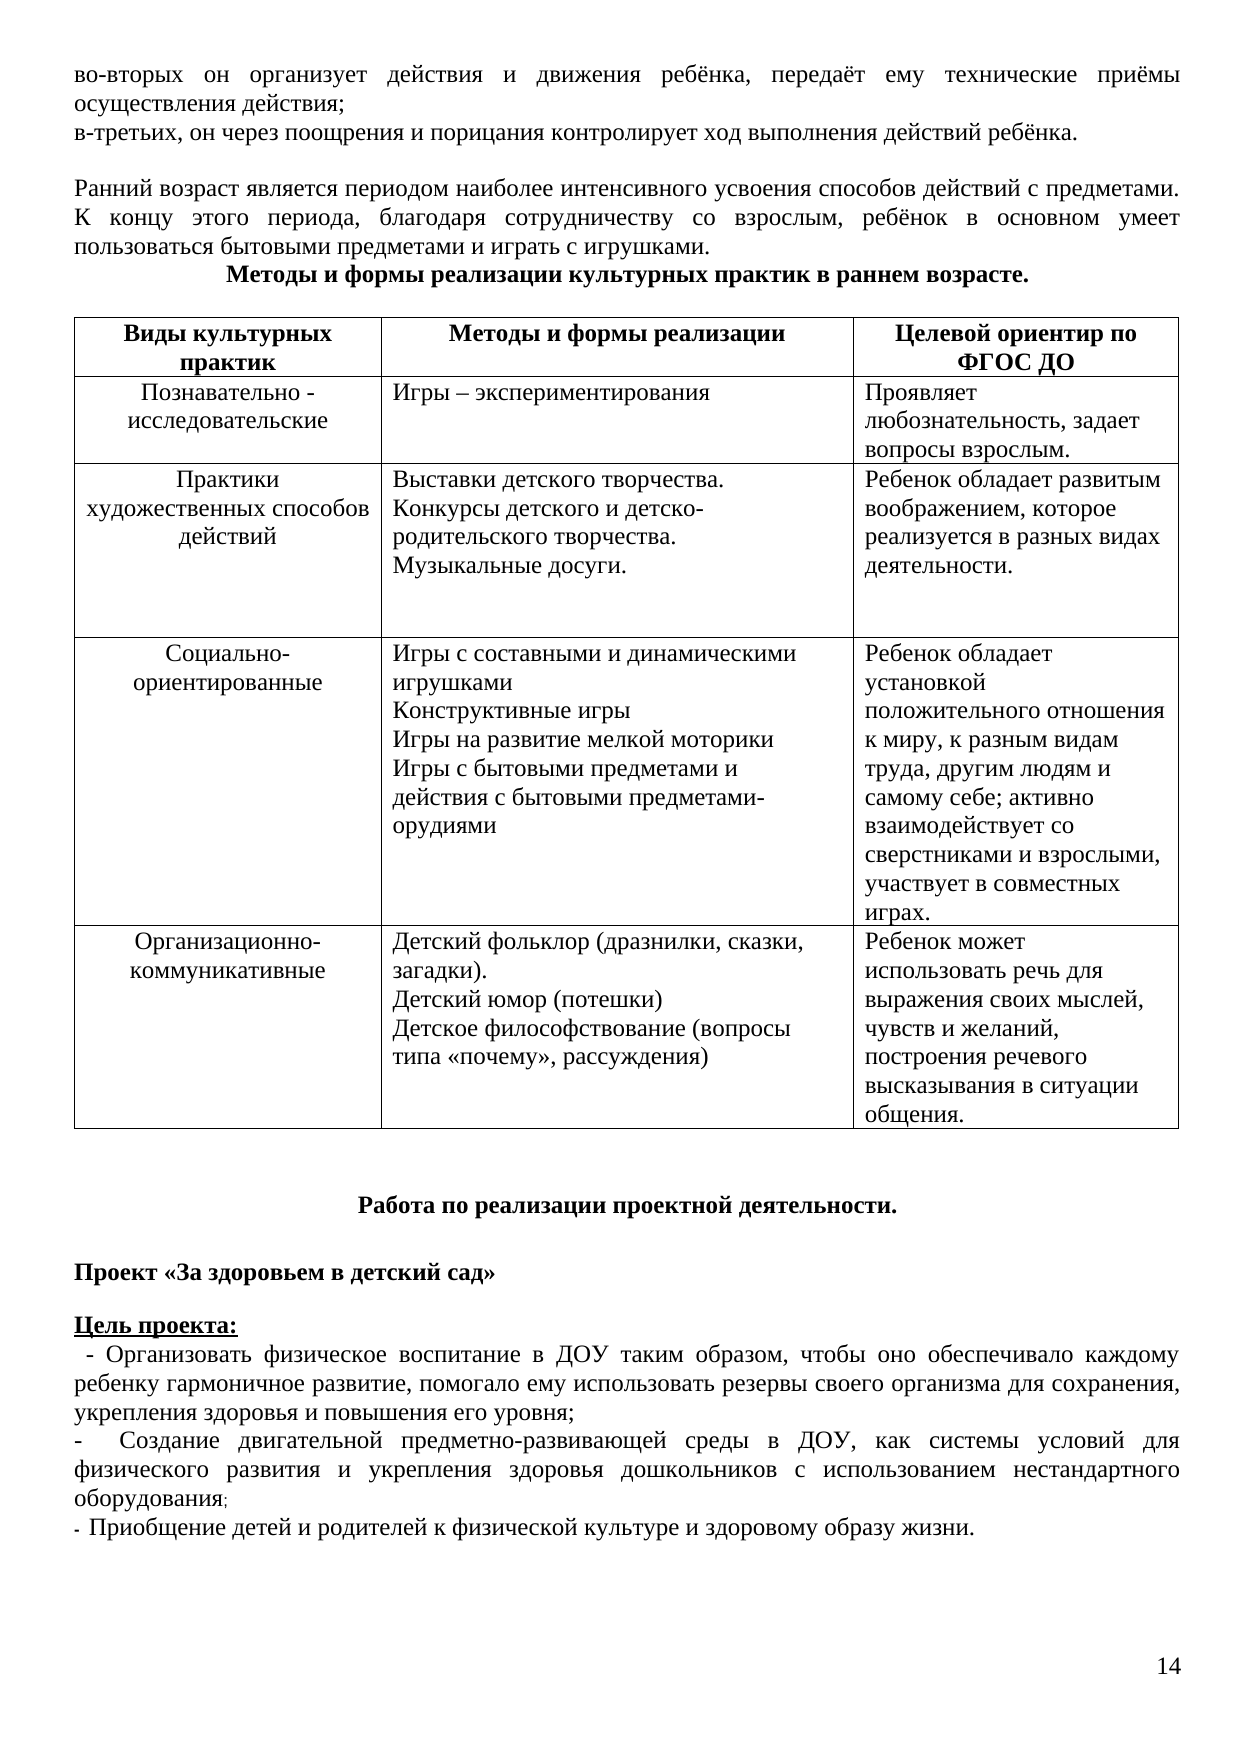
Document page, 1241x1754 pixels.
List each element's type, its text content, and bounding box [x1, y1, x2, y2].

table_cell Игры с составными и динамическими игрушками Конструктивные игры Игры на развитие мелкой моторики Игры с бытовыми предметами и действия с бытовыми предметами-орудиями [382, 638, 853, 925]
text - Создание двигательной предметно-развивающей среды в ДОУ, как системы условий для физического развития и укрепления здоровья дошкольников с использованием нестандартного оборудования; [74, 1425, 1181, 1512]
table_cell Игры – экспериментирования [382, 377, 853, 463]
text во-вторых он организует действия и движения ребёнка, передаёт ему технические приёмы осуществления действия; [74, 59, 1181, 117]
table_cell Проявляет любознательность, задает вопросы взрослым. [854, 377, 1178, 463]
table_cell Ребенок обладает установкой положительного отношения к миру, к разным видам труда, другим людям и самому себе; активно взаимодействует со сверстниками и взрослыми, участвует в совместных играх. [854, 638, 1178, 925]
text Методы и формы реализации культурных практик в раннем возрасте. [74, 259, 1181, 288]
text Проект «За здоровьем в детский сад» [74, 1257, 1181, 1285]
table_cell Познавательно - исследовательские [75, 377, 381, 463]
text Работа по реализации проектной деятельности. [74, 1191, 1181, 1219]
table_header Целевой ориентир по ФГОС ДО [854, 318, 1178, 376]
text - Организовать физическое воспитание в ДОУ таким образом, чтобы оно обеспечивало каждому ребенку гармоничное развитие, помогало ему использовать резервы своего организма для сохранения, укрепления здоровья и повышения его уровня; [74, 1339, 1181, 1425]
text Цель проекта: [74, 1310, 1181, 1339]
table_cell Выставки детского творчества. Конкурсы детского и детско-родительского творчества. Музыкальные досуги. [382, 464, 853, 637]
table_cell Практики художественных способов действий [75, 464, 381, 637]
text - Приобщение детей и родителей к физической культуре и здоровому образу жизни. [74, 1512, 1181, 1540]
table_cell Организационно-коммуникативные [75, 926, 381, 1128]
table_cell Ребенок обладает развитым воображением, которое реализуется в разных видах деятельности. [854, 464, 1178, 637]
text Ранний возраст является периодом наиболее интенсивного усвоения способов действий с предметами. К концу этого периода, благодаря сотрудничеству со взрослым, ребёнок в основном умеет пользоваться бытовыми предметами и играть с игрушками. [74, 173, 1181, 259]
table_cell Детский фольклор (дразнилки, сказки, загадки). Детский юмор (потешки) Детское философствование (вопросы типа «почему», рассуждения) [382, 926, 853, 1128]
table_cell Ребенок может использовать речь для выражения своих мыслей, чувств и желаний, построения речевого высказывания в ситуации общения. [854, 926, 1178, 1128]
table_header Методы и формы реализации [382, 318, 853, 376]
text в-третьих, он через поощрения и порицания контролирует ход выполнения действий ребёнка. [74, 117, 1181, 145]
table_cell Социально-ориентированные [75, 638, 381, 925]
table_header Виды культурных практик [75, 318, 381, 376]
